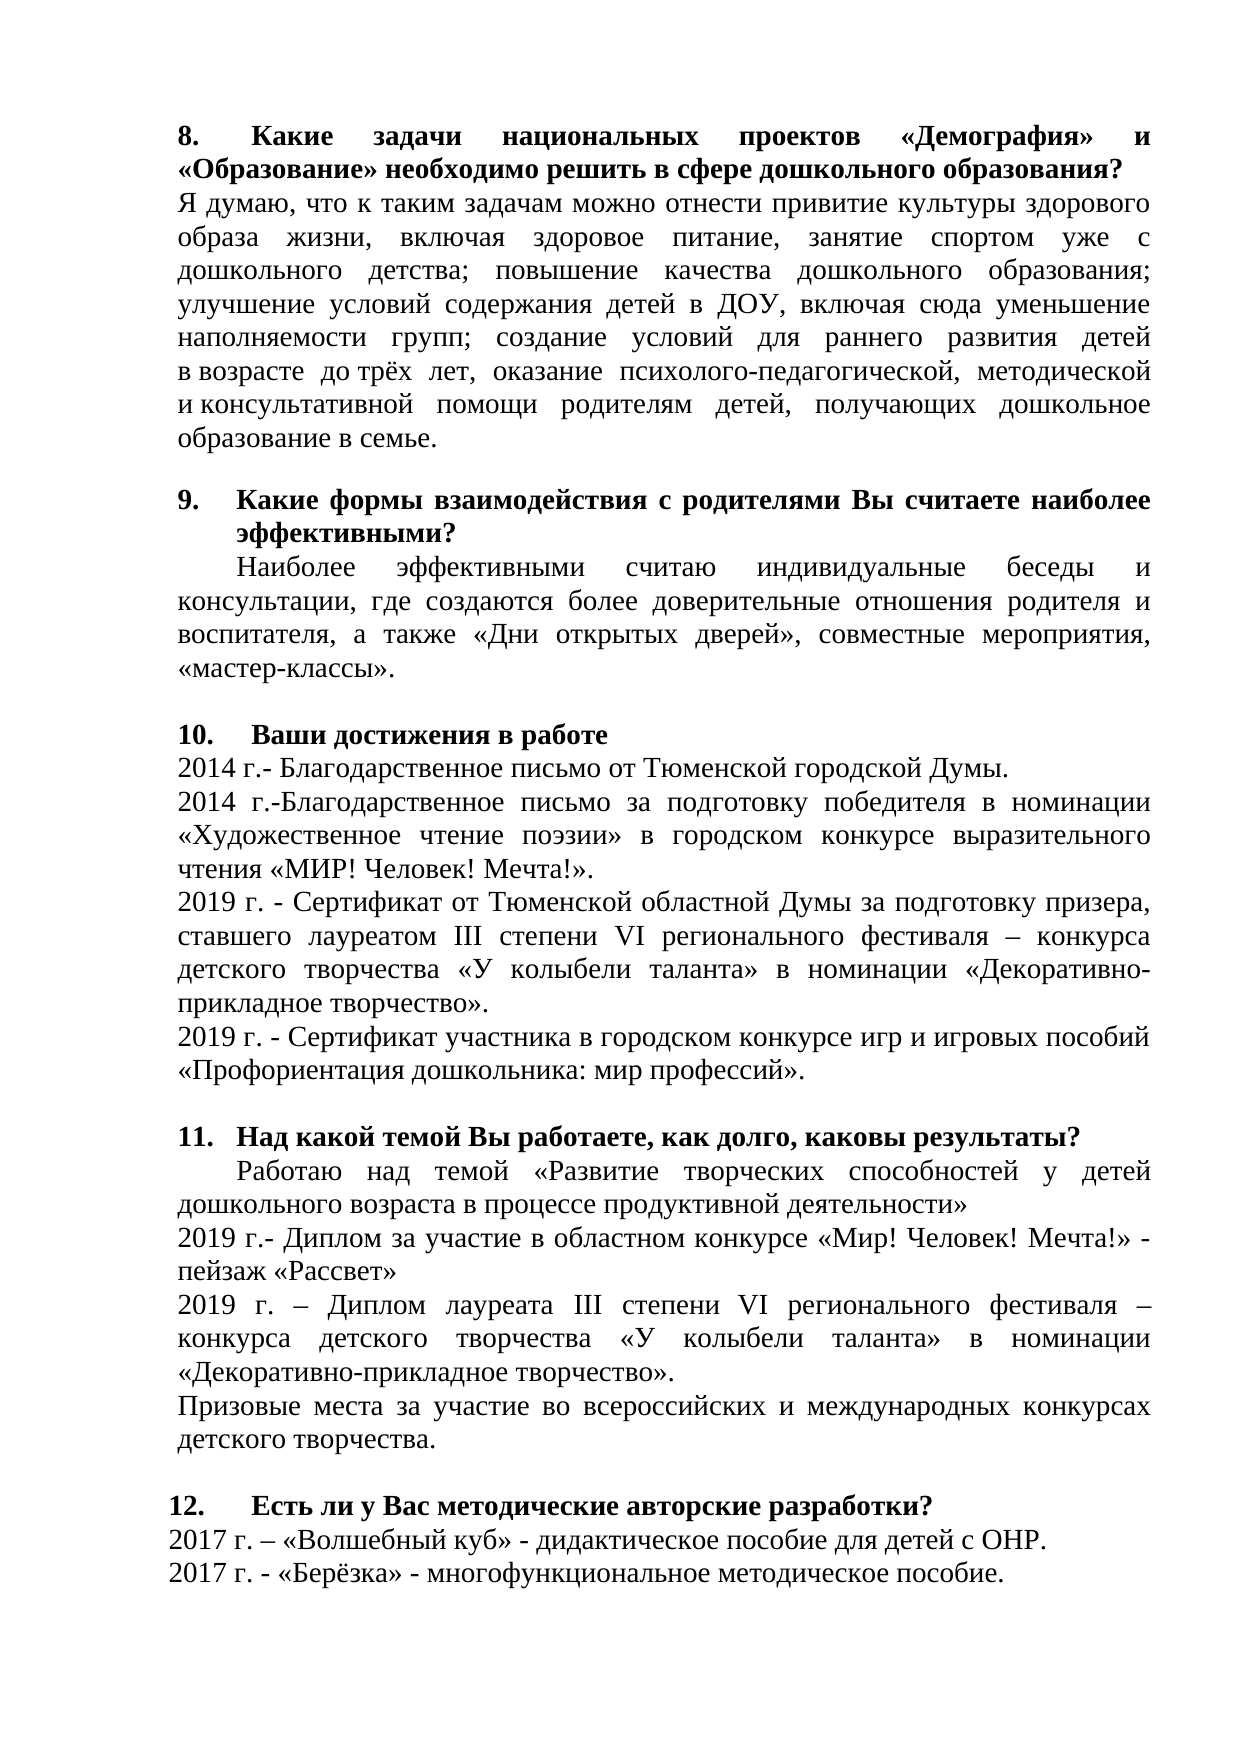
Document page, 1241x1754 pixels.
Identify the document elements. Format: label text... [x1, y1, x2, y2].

text 2019 г. - Сертификат от Тюменской областной Думы за подготовку призера, ставшего лауреатом III степени VI регионального фестиваля – конкурса детского творчества «У колыбели таланта» в номинации «Декоративно-прикладное творчество». [177, 884, 1152, 1019]
text 2017 г. - «Берёзка» - многофункциональное методическое пособие. [168, 1555, 1152, 1589]
text 2017 г. – «Волшебный куб» - дидактическое пособие для детей с ОНР. [168, 1522, 1152, 1555]
text Призовые места за участие во всероссийских и международных конкурсах детского творчества. [177, 1388, 1152, 1455]
list Ваши достижения в работе [177, 717, 1152, 750]
text 2019 г. – Диплом лауреата III степени VI регионального фестиваля – конкурса детского творчества «У колыбели таланта» в номинации «Декоративно-прикладное творчество». [177, 1287, 1152, 1388]
list Наиболее эффективными считаю индивидуальные беседы и консультации, где создаются более доверительные отношения родителя и воспитателя, а также «Дни открытых дверей», совместные мероприятия, «мастер-классы». [177, 549, 1152, 683]
list Какие задачи национальных проектов «Демография» и «Образование» необходимо решить в сфере дошкольного образования? [177, 118, 1152, 185]
text 2019 г.- Диплом за участие в областном конкурсе «Мир! Человек! Мечта!» - пейзаж «Рассвет» [177, 1220, 1152, 1287]
text 2014 г.- Благодарственное письмо от Тюменской городской Думы. [177, 750, 1152, 784]
text Я думаю, что к таким задачам можно отнести привитие культуры здорового образа жизни, включая здоровое питание, занятие спортом уже с дошкольного детства; повышение качества дошкольного образования; улучшение условий содержания детей в ДОУ, включая сюда уменьшение наполняемости групп; создание условий для раннего развития детей в возрасте до трёх лет, оказание психолого-педагогической, методической и консультативной помощи родителям детей, получающих дошкольное образование в семье. [177, 185, 1152, 453]
list Есть ли у Вас методические авторские разработки? [168, 1488, 1152, 1522]
list Какие формы взаимодействия с родителями Вы считаете наиболее эффективными? [177, 482, 1152, 549]
text Работаю над темой «Развитие творческих способностей у детей дошкольного возраста в процессе продуктивной деятельности» [177, 1153, 1152, 1220]
text 2014 г.-Благодарственное письмо за подготовку победителя в номинации «Художественное чтение поэзии» в городском конкурсе выразительного чтения «МИР! Человек! Мечта!». [177, 784, 1152, 884]
list Над какой темой Вы работаете, как долго, каковы результаты? [177, 1119, 1152, 1153]
text 2019 г. - Сертификат участника в городском конкурсе игр и игровых пособий «Профориентация дошкольника: мир профессий». [177, 1019, 1152, 1086]
